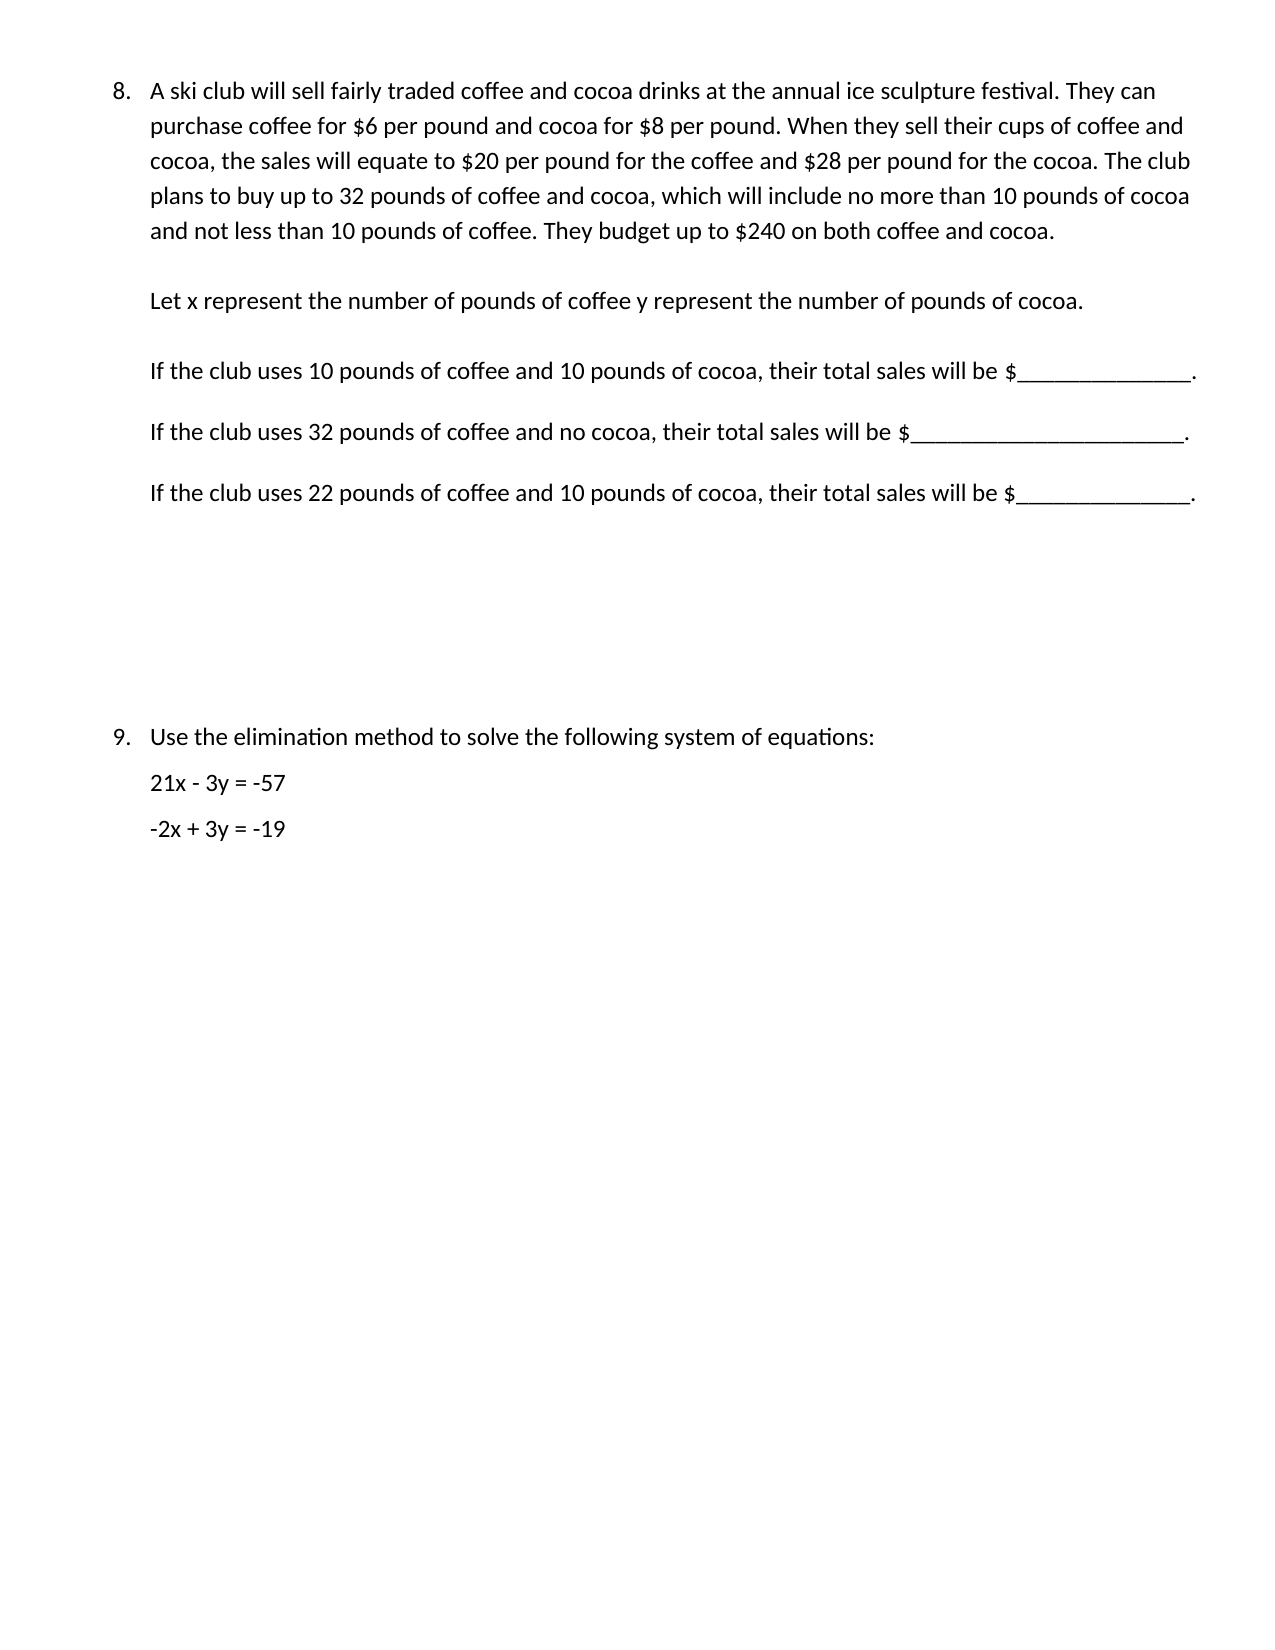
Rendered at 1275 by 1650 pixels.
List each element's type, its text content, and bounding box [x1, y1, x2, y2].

text If the club uses 10 pounds of coffee and 10 pounds of cocoa, their total sales will be $______________. [75, 355, 1200, 386]
list Let x represent the number of pounds of coffee y represent the number of pounds of cocoa. [150, 285, 1200, 316]
list -2x + 3y = -19 [150, 813, 1200, 843]
list Use the elimination method to solve the following system of equations: [112, 721, 1200, 752]
text If the club uses 22 pounds of coffee and 10 pounds of cocoa, their total sales will be $______________. [75, 477, 1200, 508]
list 21x - 3y = -57 [150, 767, 1200, 797]
list A ski club will sell fairly traded coffee and cocoa drinks at the annual ice sculpture festival. They can purchase coffee for $6 per pound and cocoa for $8 per pound. When they sell their cups of coffee and cocoa, the sales will equate to $20 per pound for the coffee and $28 per pound for the cocoa. The club plans to buy up to 32 pounds of coffee and cocoa, which will include no more than 10 pounds of cocoa and not less than 10 pounds of coffee. They budget up to $240 on both coffee and cocoa. [112, 75, 1200, 246]
text If the club uses 32 pounds of coffee and no cocoa, their total sales will be $______________________. [75, 416, 1200, 447]
